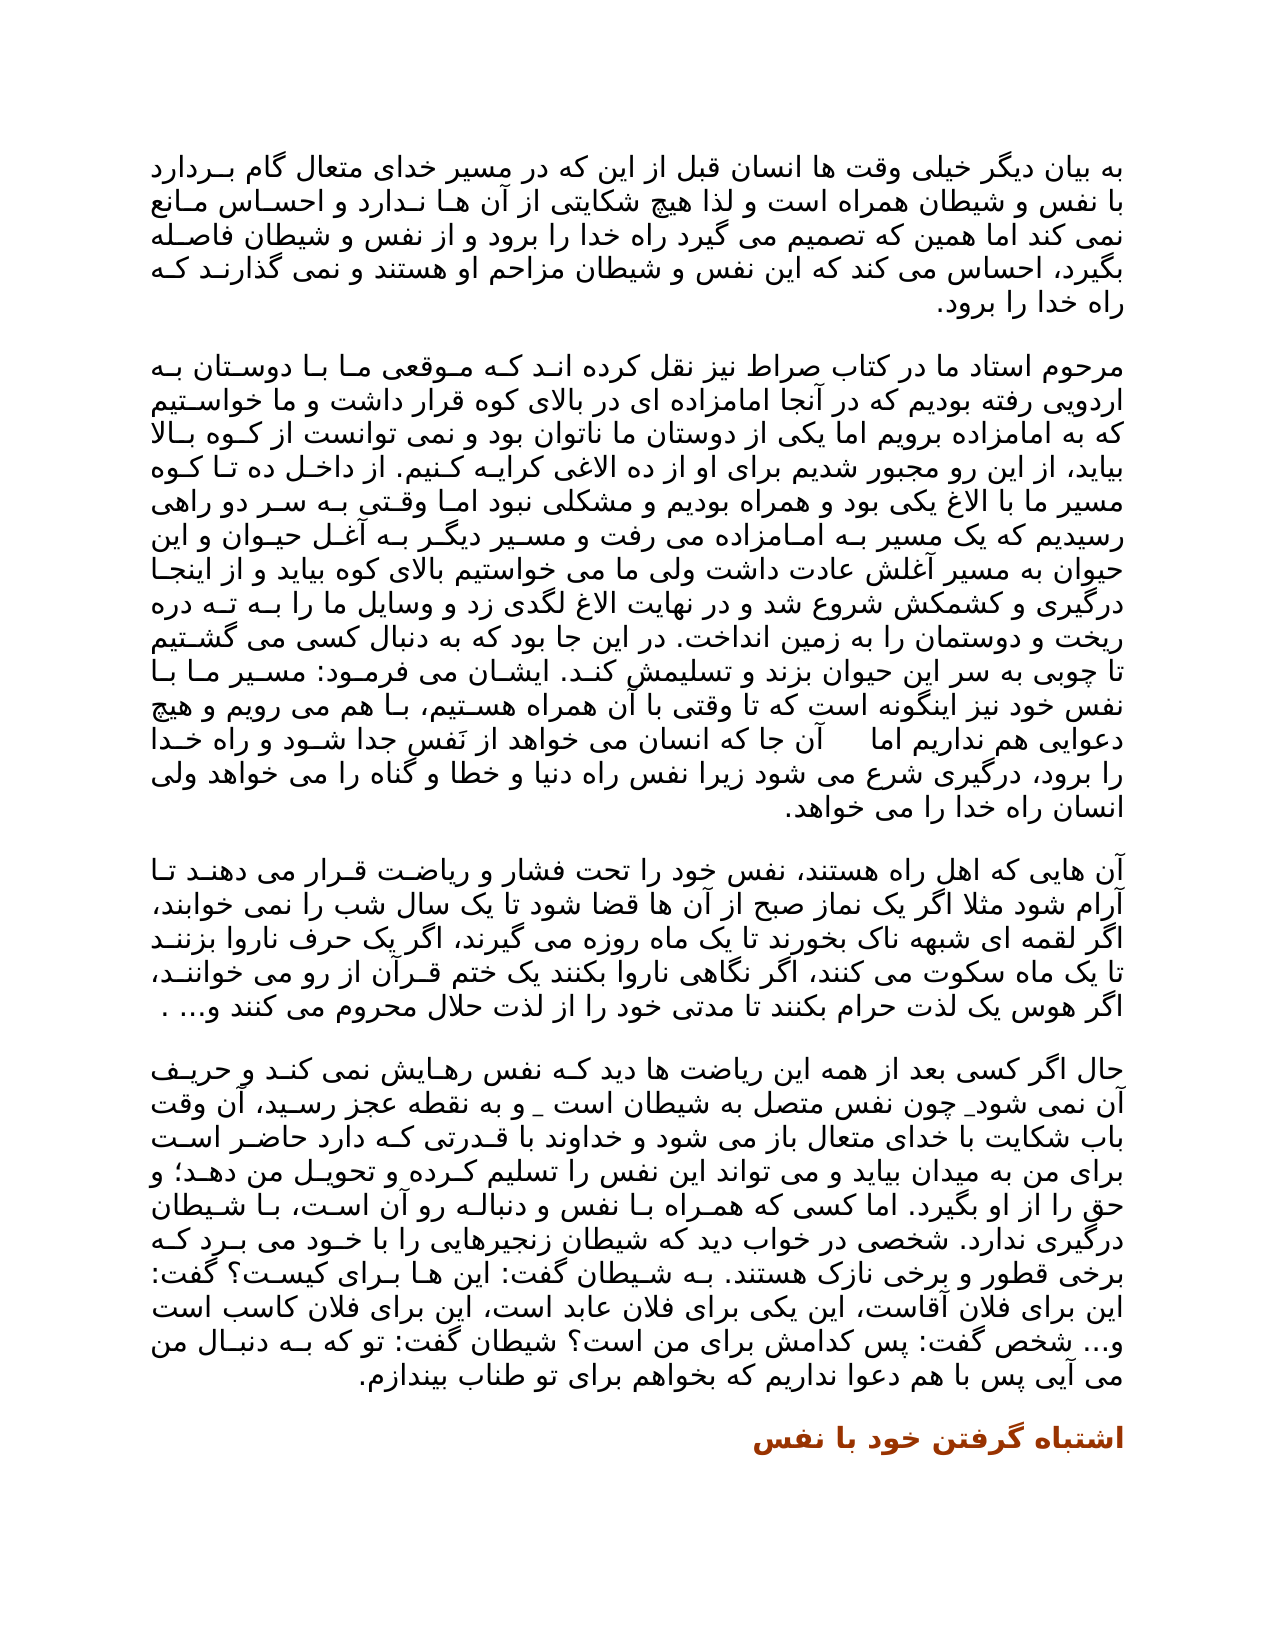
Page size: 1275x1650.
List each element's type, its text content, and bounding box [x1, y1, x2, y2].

text حال اگر کسی بعد از همه این ریاضت ها دید که نفس رهایش نمی کند و حریف آن نمی شود_ چون نفس متصل به شیطان است _ و به نقطه عجز رسید، آن وقت باب شکایت با خدای متعال باز می شود و خداوند با قدرتی که دارد حاضر است برای من به میدان بیاید و می تواند این نفس را تسلیم کرده و تحویل من دهد؛ و حق را از او بگیرد. اما کسی که همراه با نفس و دنباله رو آن است، با شیطان درگیری ندارد. شخصی در خواب دید که شیطان زنجیرهایی را با خود می برد که برخی قطور و برخی نازک هستند. به شیطان گفت: این ها برای کیست؟ گفت: این برای فلان آقاست، این یکی برای فلان عابد است، این برای فلان کاسب است و... شخص گفت: پس کدامش برای من است؟ شیطان گفت: تو که به دنبال من می آیی پس با هم دعوا نداریم که بخواهم برای تو طناب بیندازم. [150, 1052, 1125, 1392]
text آن هایی که اهل راه هستند، نفس خود را تحت فشار و ریاضت قرار می دهند تا آرام شود مثلا اگر یک نماز صبح از آن ها قضا شود تا یک سال شب را نمی خوابند، اگر لقمه ای شبهه ناک بخورند تا یک ماه روزه می گیرند، اگر یک حرف ناروا بزنند تا یک ماه سکوت می کنند، اگر نگاهی ناروا بکنند یک ختم قرآن از رو می خوانند، اگر هوس یک لذت حرام بکنند تا مدتی خود را از لذت حلال محروم می کنند و... . [150, 853, 1125, 1023]
text اشتباه گرفتن خود با نفس [150, 1422, 1125, 1456]
text مرحوم استاد ما در کتاب صراط نیز نقل کرده اند که موقعی ما با دوستان به اردویی رفته بودیم که در آنجا امامزاده ای در بالای کوه قرار داشت و ما خواستیم که به امامزاده برویم اما یکی از دوستان ما ناتوان بود و نمی توانست از کوه بالا بیاید، از این رو مجبور شدیم برای او از ده الاغی کرایه کنیم. از داخل ده تا کوه مسیر ما با الاغ یکی بود و همراه بودیم و مشکلی نبود اما وقتی به سر دو راهی رسیدیم که یک مسیر به امامزاده می رفت و مسیر دیگر به آغل حیوان و این حیوان به مسیر آغلش عادت داشت ولی ما می خواستیم بالای کوه بیاید و از اینجا درگیری و کشمکش شروع شد و در نهایت الاغ لگدی زد و وسایل ما را به ته دره ریخت و دوستمان را به زمین انداخت. در این جا بود که به دنبال کسی می گشتیم تا چوبی به سر این حیوان بزند و تسلیمش کند. ایشان می فرمود: مسیر ما با نفس خود نیز اینگونه است که تا وقتی با آن همراه هستیم، با هم می رویم و هیچ دعوایی هم نداریم اما آن جا که انسان می خواهد از نَفس جدا شود و راه خدا را برود، درگیری شرع می شود زیرا نفس راه دنیا و خطا و گناه را می خواهد ولی انسان راه خدا را می خواهد. [150, 349, 1125, 824]
text به بیان دیگر خیلی وقت ها انسان قبل از این که در مسیر خدای متعال گام بردارد با نفس و شیطان همراه است و لذا هیچ شکایتی از آن ها ندارد و احساس مانع نمی کند اما همین که تصمیم می گیرد راه خدا را برود و از نفس و شیطان فاصله بگیرد، احساس می کند که این نفس و شیطان مزاحم او هستند و نمی گذارند که راه خدا را برود. [150, 150, 1125, 320]
